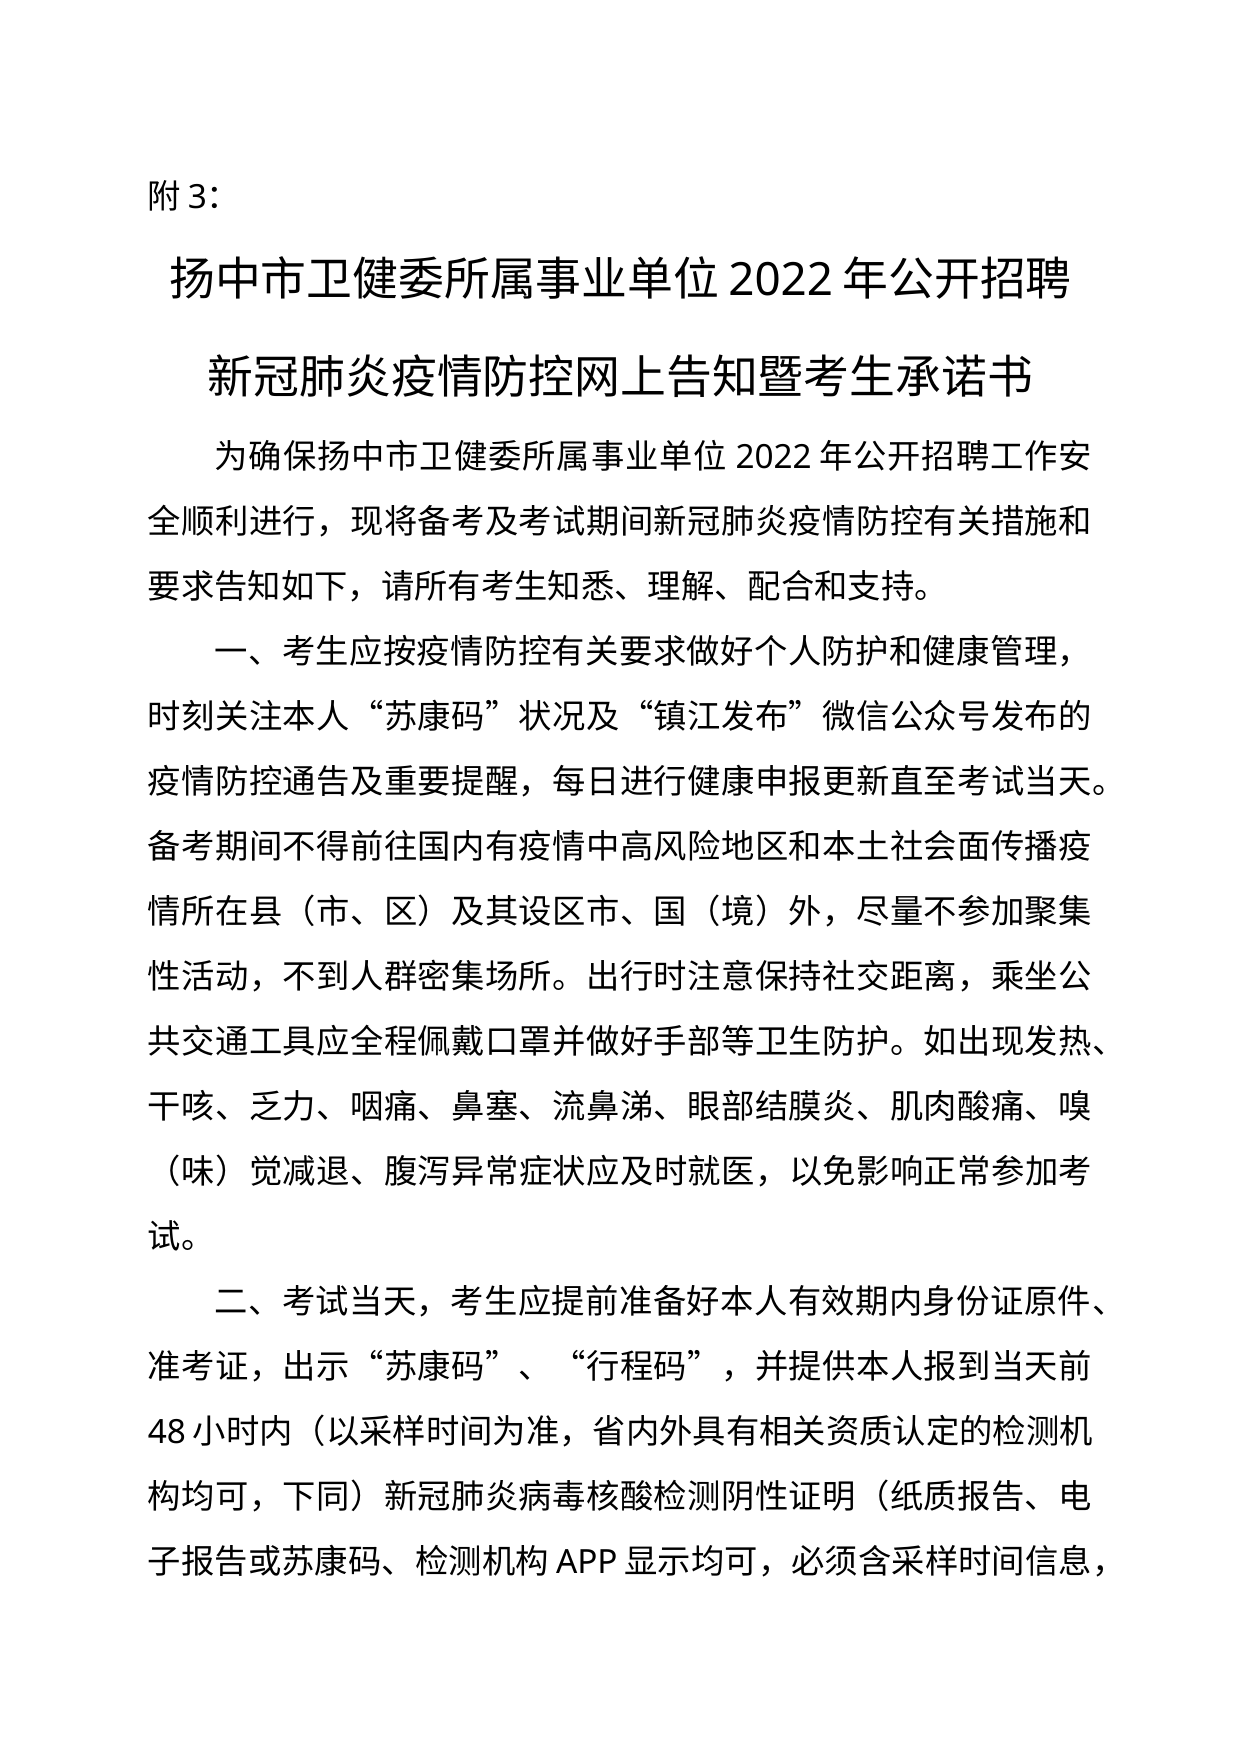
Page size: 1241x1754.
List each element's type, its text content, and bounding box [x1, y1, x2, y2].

text 一、考生应按疫情防控有关要求做好个人防护和健康管理，时刻关注本人“苏康码”状况及“镇江发布”微信公众号发布的疫情防控通告及重要提醒，每日进行健康申报更新直至考试当天。备考期间不得前往国内有疫情中高风险地区和本土社会面传播疫情所在县（市、区）及其设区市、国（境）外，尽量不参加聚集性活动，不到人群密集场所。出行时注意保持社交距离，乘坐公共交通工具应全程佩戴口罩并做好手部等卫生防护。如出现发热、干咳、乏力、咽痛、鼻塞、流鼻涕、眼部结膜炎、肌肉酸痛、嗅（味）觉减退、腹泻异常症状应及时就医，以免影响正常参加考试。 [148, 617, 1093, 1267]
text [148, 1267, 1093, 1592]
text 附3： [148, 162, 1093, 227]
text 扬中市卫健委所属事业单位2022年公开招聘 [148, 227, 1093, 324]
text 为确保扬中市卫健委所属事业单位2022年公开招聘工作安全顺利进行，现将备考及考试期间新冠肺炎疫情防控有关措施和要求告知如下，请所有考生知悉、理解、配合和支持。 [148, 422, 1093, 617]
text 新冠肺炎疫情防控网上告知暨考生承诺书 [148, 324, 1093, 422]
